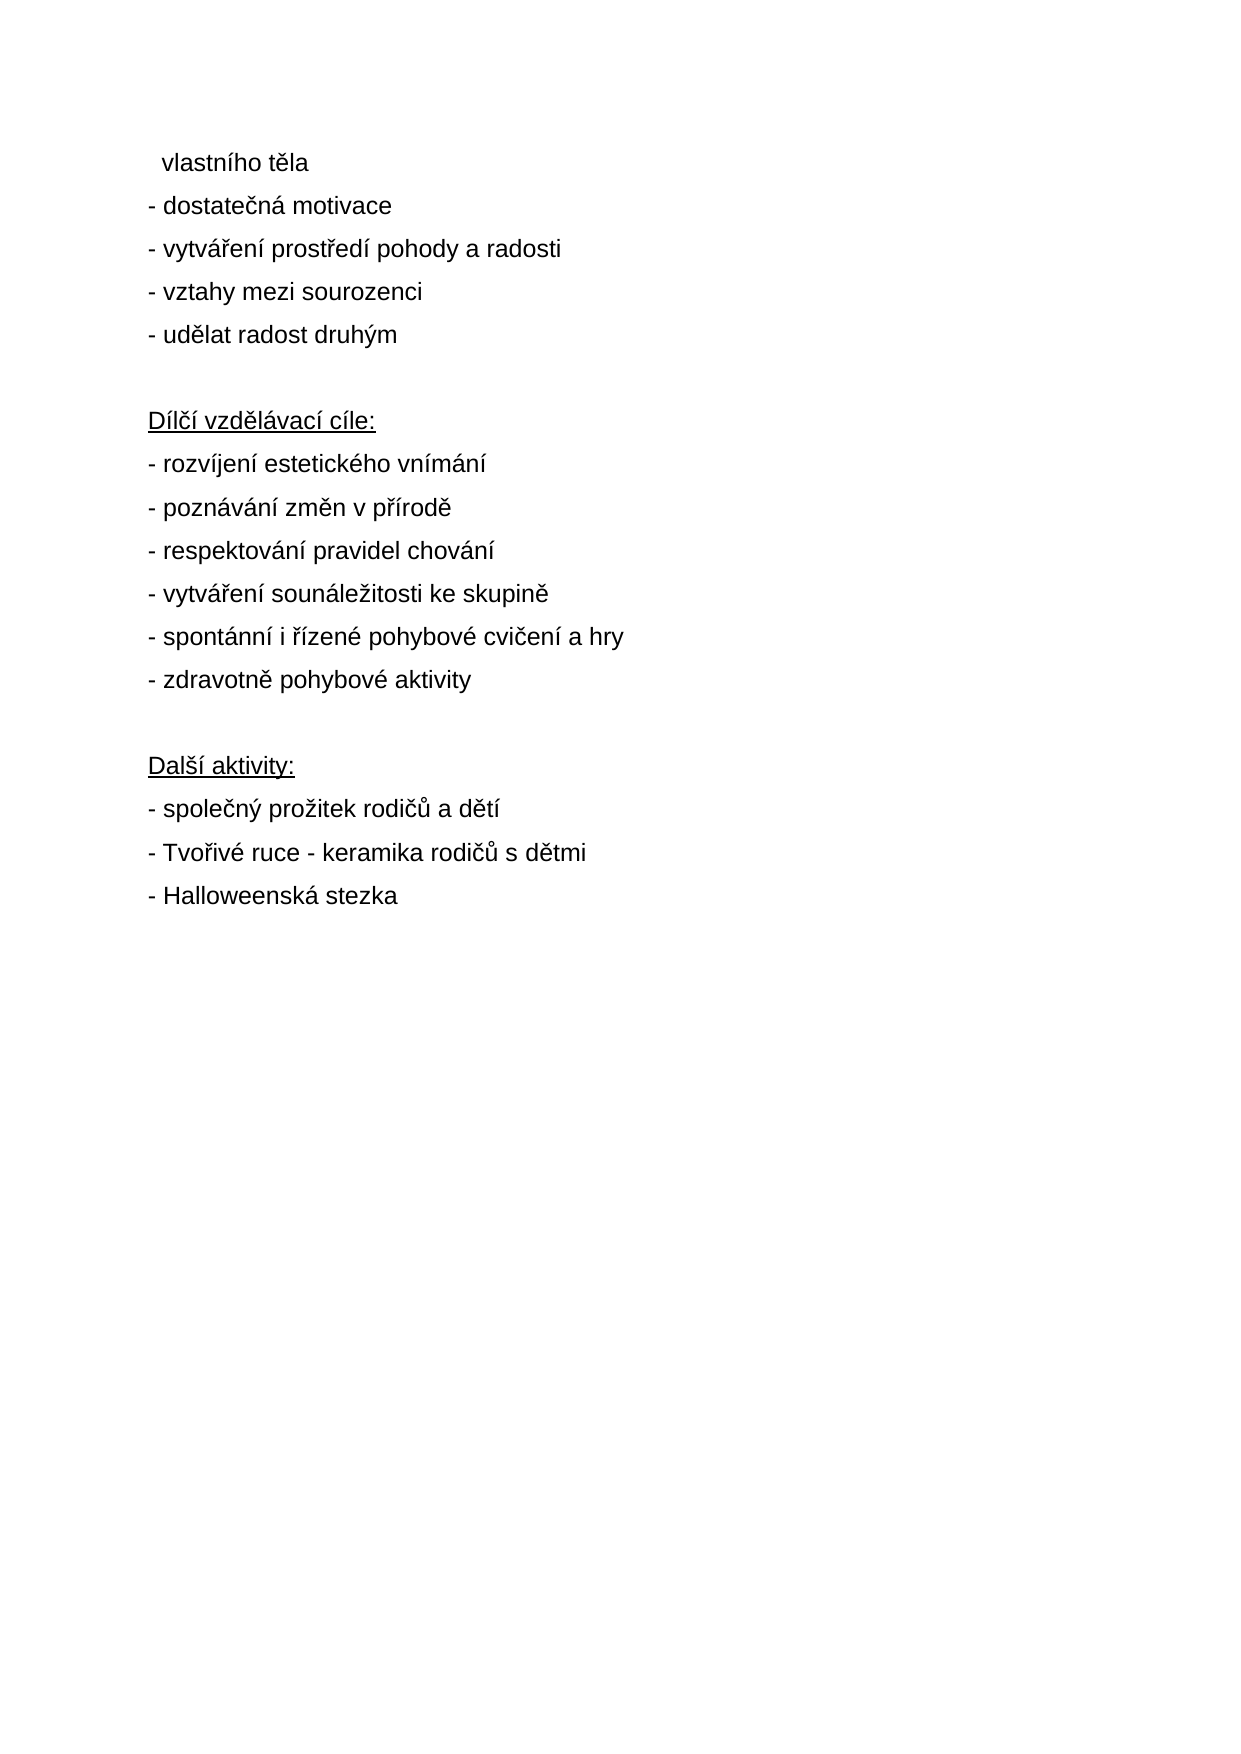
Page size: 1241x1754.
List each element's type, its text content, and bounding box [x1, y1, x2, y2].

text - spontánní i řízené pohybové cvičení a hry [148, 622, 1093, 651]
text - dostatečná motivace [148, 191, 1093, 219]
text - společný prožitek rodičů a dětí [148, 794, 1093, 823]
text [148, 148, 1093, 176]
text - respektování pravidel chování [148, 536, 1093, 564]
text - zdravotně pohybové aktivity [148, 665, 1093, 694]
text Dílčí vzdělávací cíle: [148, 406, 1093, 435]
text Další aktivity: [148, 751, 1093, 780]
text - vztahy mezi sourozenci [148, 277, 1093, 306]
text - poznávání změn v přírodě [148, 493, 1093, 521]
text - vytváření sounáležitosti ke skupině [148, 579, 1093, 608]
text - Tvořivé ruce - keramika rodičů s dětmi [148, 838, 1093, 866]
text - vytváření prostředí pohody a radosti [148, 234, 1093, 263]
text - udělat radost druhým [148, 320, 1093, 349]
text - rozvíjení estetického vnímání [148, 449, 1093, 478]
text - Halloweenská stezka [148, 881, 1093, 909]
